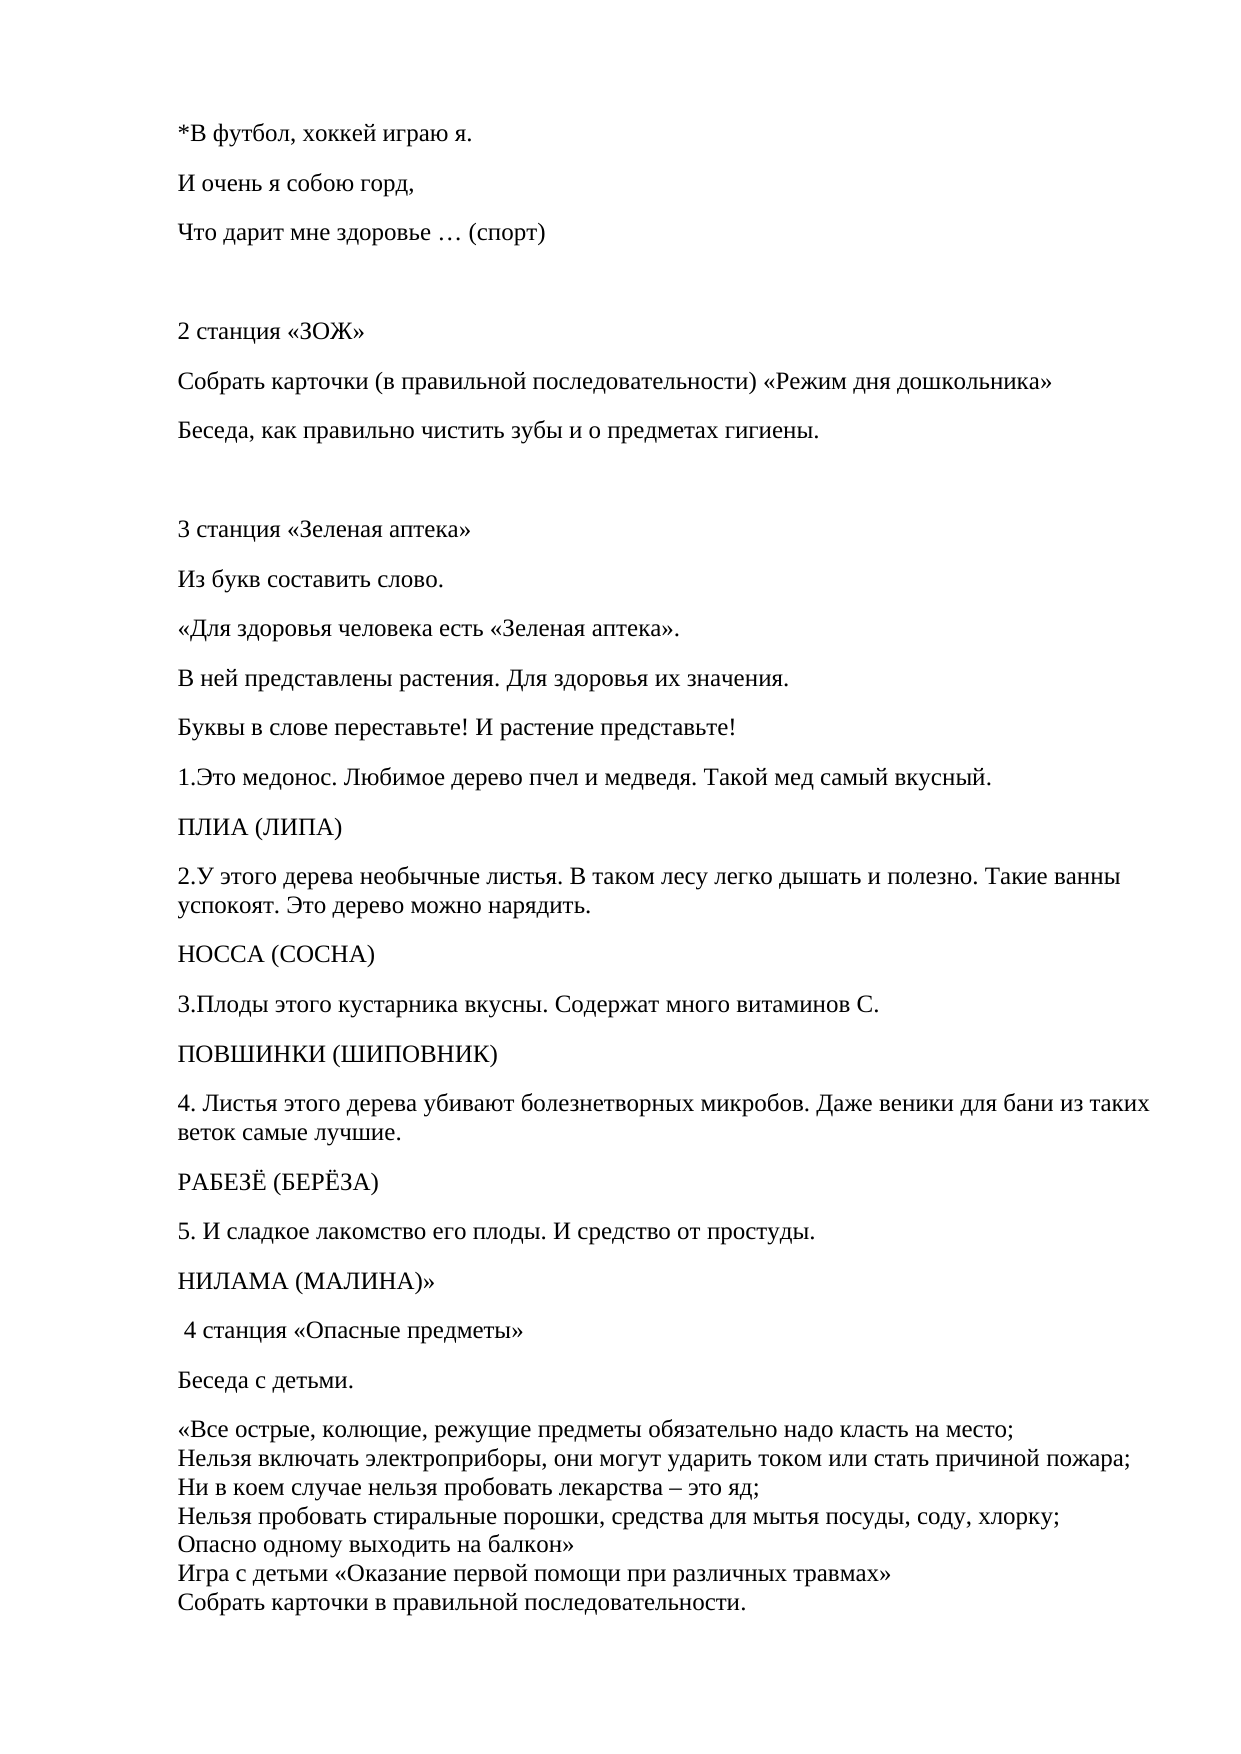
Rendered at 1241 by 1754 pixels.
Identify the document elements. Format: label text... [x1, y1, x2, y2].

text Игра с детьми «Оказание первой помощи при различных травмах» [177, 1558, 1152, 1587]
text ПЛИА (ЛИПА) [177, 812, 1152, 840]
text *В футбол, хоккей играю я. [177, 118, 1152, 147]
text 4 станция «Опасные предметы» [177, 1315, 1152, 1344]
text Собрать карточки (в правильной последовательности) «Режим дня дошкольника» [177, 366, 1152, 395]
text Опасно одному выходить на балкон» [177, 1529, 1152, 1558]
text Из букв составить слово. [177, 564, 1152, 592]
text Беседа с детьми. [177, 1365, 1152, 1394]
text 2 станция «ЗОЖ» [177, 316, 1152, 345]
text РАБЕЗЁ (БЕРЁЗА) [177, 1167, 1152, 1195]
text И очень я собою горд, [177, 168, 1152, 196]
text НОССА (СОСНА) [177, 939, 1152, 968]
text Беседа, как правильно чистить зубы и о предметах гигиены. [177, 416, 1152, 444]
text «Для здоровья человека есть «Зеленая аптека». [177, 613, 1152, 642]
text 5. И сладкое лакомство его плоды. И средство от простуды. [177, 1216, 1152, 1245]
text 3.Плоды этого кустарника вкусны. Содержат много витаминов С. [177, 989, 1152, 1018]
text Что дарит мне здоровье … (спорт) [177, 217, 1152, 246]
text Собрать карточки в правильной последовательности. [177, 1587, 1152, 1616]
text ПОВШИНКИ (ШИПОВНИК) [177, 1039, 1152, 1067]
text Нельзя включать электроприборы, они могут ударить током или стать причиной пожара; [177, 1443, 1152, 1472]
text Нельзя пробовать стиральные порошки, средства для мытья посуды, соду, хлорку; [177, 1501, 1152, 1529]
text 3 станция «Зеленая аптека» [177, 514, 1152, 543]
text 4. Листья этого дерева убивают болезнетворных микробов. Даже веники для бани из таких веток самые лучшие. [177, 1088, 1152, 1146]
text В ней представлены растения. Для здоровья их значения. [177, 663, 1152, 692]
text НИЛАМА (МАЛИНА)» [177, 1266, 1152, 1294]
text «Все острые, колющие, режущие предметы обязательно надо класть на место; [177, 1414, 1152, 1443]
text Ни в коем случае нельзя пробовать лекарства – это яд; [177, 1472, 1152, 1501]
text 2.У этого дерева необычные листья. В таком лесу легко дышать и полезно. Такие ванны успокоят. Это дерево можно нарядить. [177, 861, 1152, 919]
text Буквы в слове переставьте! И растение представьте! [177, 712, 1152, 741]
text 1.Это медонос. Любимое дерево пчел и медведя. Такой мед самый вкусный. [177, 762, 1152, 791]
